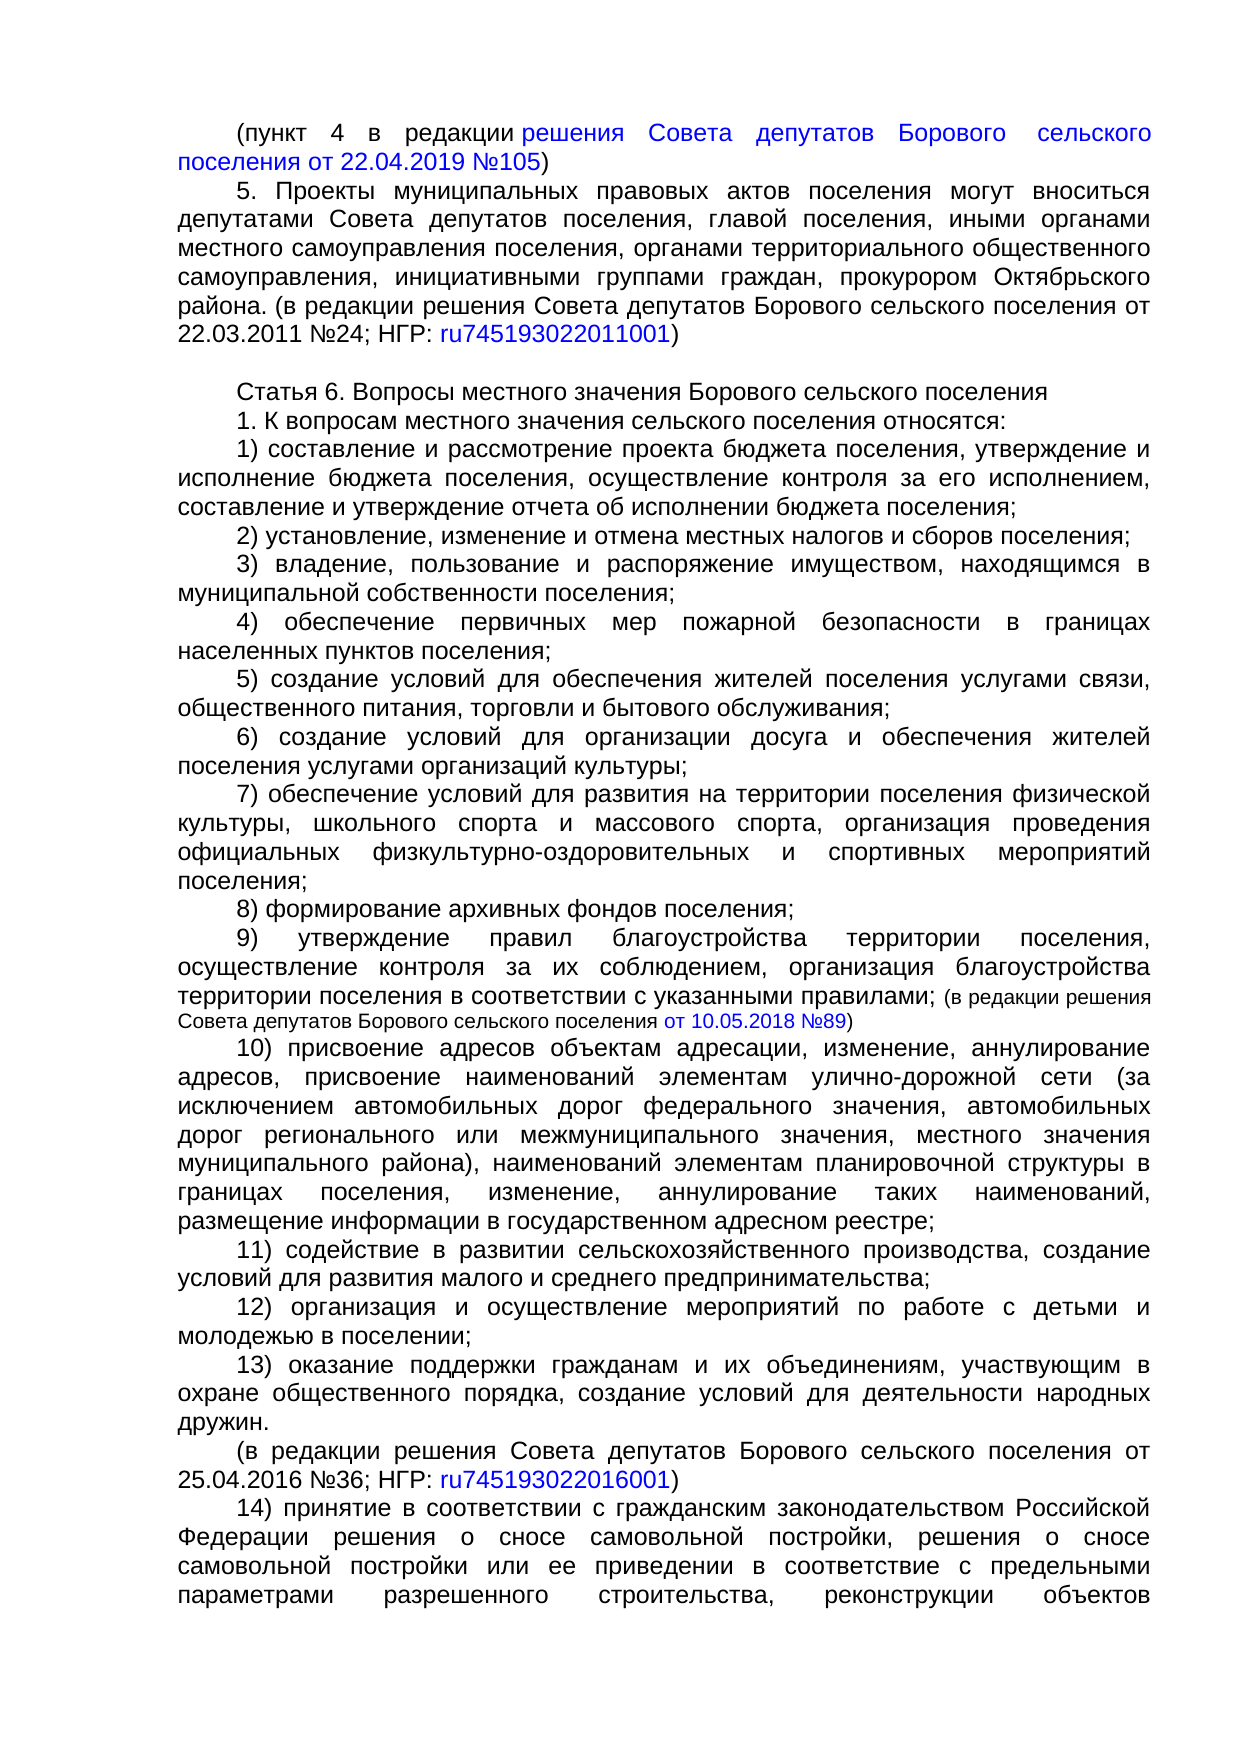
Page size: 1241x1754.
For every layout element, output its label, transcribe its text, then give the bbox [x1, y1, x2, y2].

text 4) обеспечение первичных мер пожарной безопасности в границах населенных пунктов поселения; [177, 607, 1152, 664]
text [177, 1493, 1152, 1608]
text 10) присвоение адресов объектам адресации, изменение, аннулирование адресов, присвоение наименований элементам улично-дорожной сети (за исключением автомобильных дорог федерального значения, автомобильных дорог регионального или межмуниципального значения, местного значения муниципального района), наименований элементам планировочной структуры в границах поселения, изменение, аннулирование таких наименований, размещение информации в государственном адресном реестре; [177, 1033, 1152, 1234]
text 5) создание условий для обеспечения жителей поселения услугами связи, общественного питания, торговли и бытового обслуживания; [177, 664, 1152, 722]
text (пункт 4 в редакции решения Совета депутатов Борового сельского поселения от 22.04.2019 №105) [177, 118, 1152, 176]
text 7) обеспечение условий для развития на территории поселения физической культуры, школьного спорта и массового спорта, организация проведения официальных физкультурно-оздоровительных и спортивных мероприятий поселения; [177, 779, 1152, 894]
text 1) составление и рассмотрение проекта бюджета поселения, утверждение и исполнение бюджета поселения, осуществление контроля за его исполнением, составление и утверждение отчета об исполнении бюджета поселения; [177, 434, 1152, 521]
text 1. К вопросам местного значения сельского поселения относятся: [177, 406, 1152, 434]
text 8) формирование архивных фондов поселения; [177, 894, 1152, 923]
text 3) владение, пользование и распоряжение имуществом, находящимся в муниципальной собственности поселения; [177, 549, 1152, 607]
text 2) установление, изменение и отмена местных налогов и сборов поселения; [177, 521, 1152, 549]
text Статья 6. Вопросы местного значения Борового сельского поселения [177, 377, 1152, 406]
text 6) создание условий для организации досуга и обеспечения жителей поселения услугами организаций культуры; [177, 722, 1152, 779]
text 9) утверждение правил благоустройства территории поселения, осуществление контроля за их соблюдением, организация благоустройства территории поселения в соответствии с указанными правилами; (в редакции решения Совета депутатов Борового сельского поселения от 10.05.2018 №89) [177, 923, 1152, 1033]
text 11) содействие в развитии сельскохозяйственного производства, создание условий для развития малого и среднего предпринимательства; [177, 1234, 1152, 1292]
text (в редакции решения Совета депутатов Борового сельского поселения от 25.04.2016 №36; НГР: ru745193022016001) [177, 1436, 1152, 1493]
text 5. Проекты муниципальных правовых актов поселения могут вноситься депутатами Совета депутатов поселения, главой поселения, иными органами местного самоуправления поселения, органами территориального общественного самоуправления, инициативными группами граждан, прокурором Октябрьского района. (в редакции решения Совета депутатов Борового сельского поселения от 22.03.2011 №24; НГР: ru745193022011001) [177, 176, 1152, 348]
text 13) оказание поддержки гражданам и их объединениям, участвующим в охране общественного порядка, создание условий для деятельности народных дружин. [177, 1349, 1152, 1436]
text 12) организация и осуществление мероприятий по работе с детьми и молодежью в поселении; [177, 1292, 1152, 1349]
